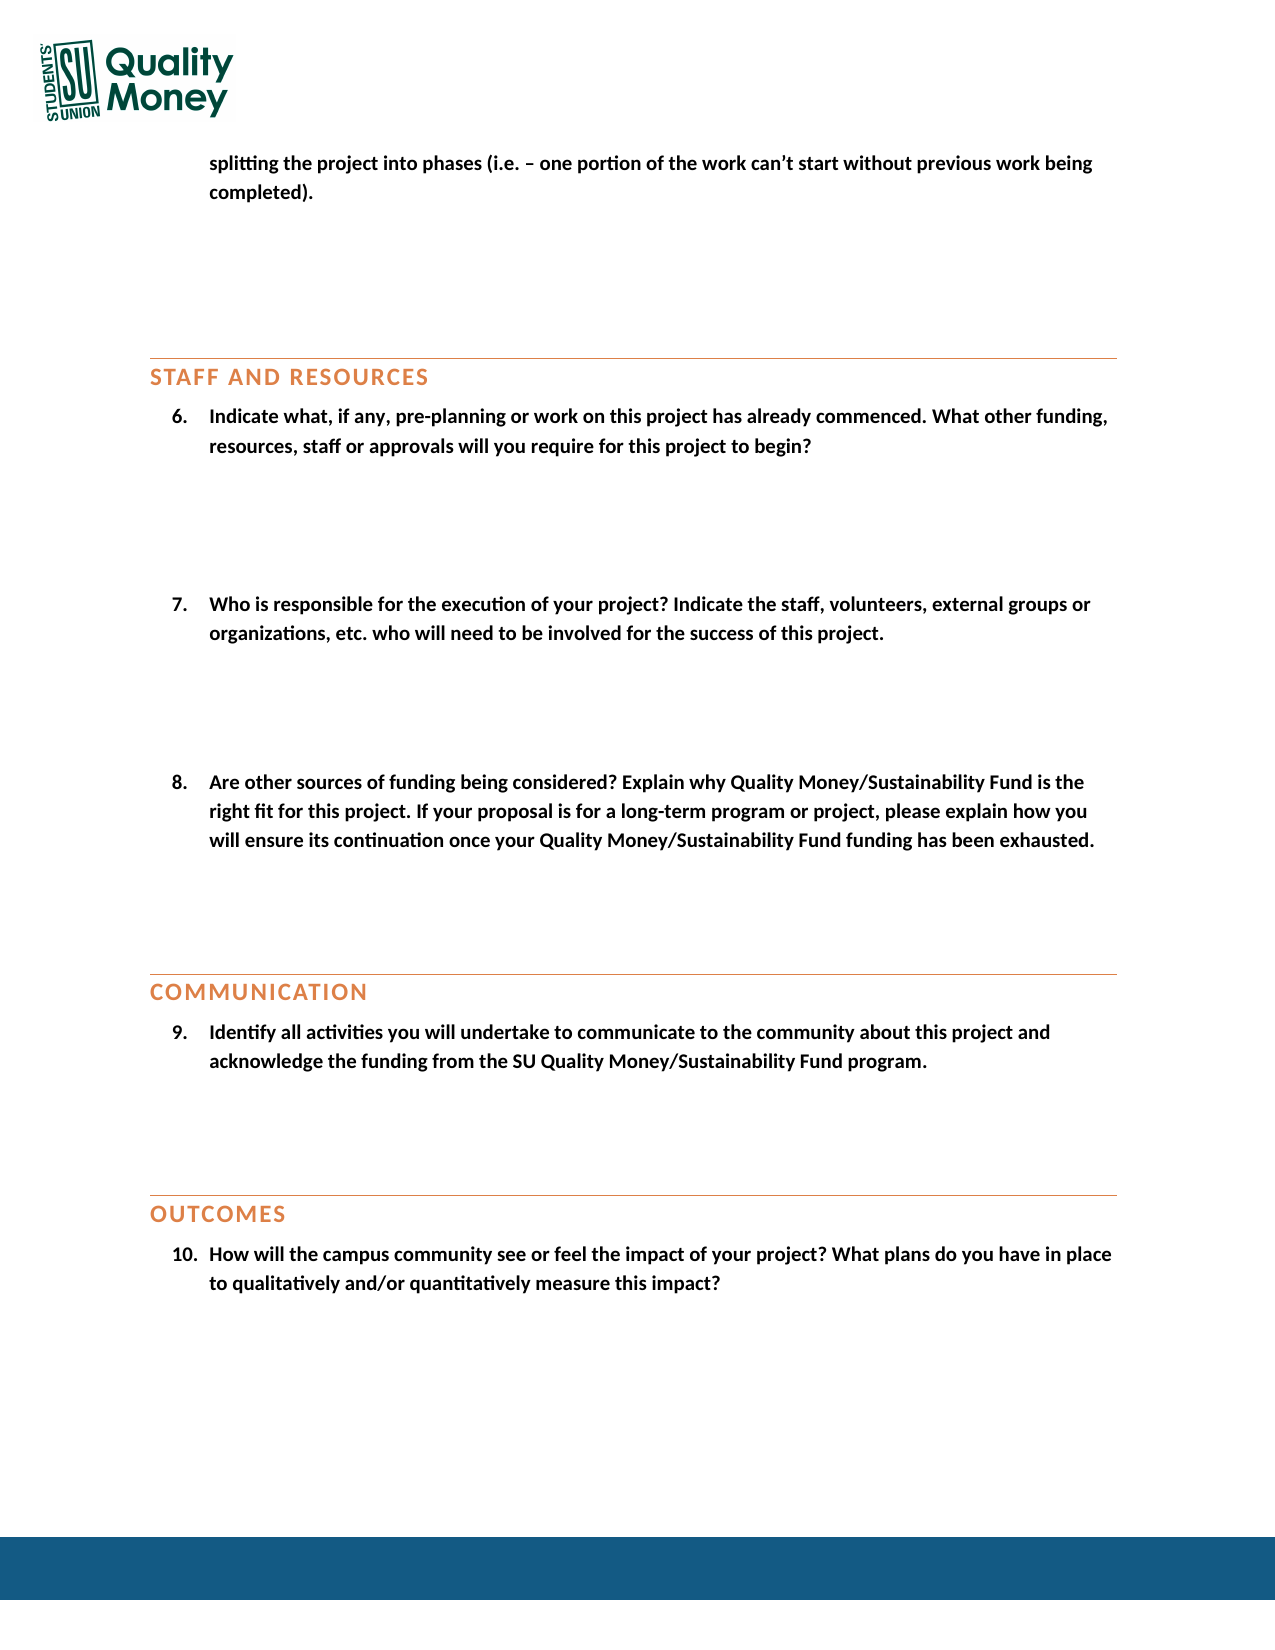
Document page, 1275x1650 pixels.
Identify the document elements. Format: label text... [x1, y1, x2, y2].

list Indicate what, if any, pre-planning or work on this project has already commenced. What other funding, resources, staff or approvals will you require for this project to begin? [172, 404, 1117, 458]
text Communication [150, 975, 1117, 1007]
list Are other sources of funding being considered? Explain why Quality Money/Sustainability Fund is the right fit for this project. If your proposal is for a long-term program or project, please explain how you will ensure its continuation once your Quality Money/Sustainability Fund funding has been exhausted. [172, 769, 1117, 853]
text Outcomes [150, 1196, 1117, 1228]
list Who is responsible for the execution of your project? Indicate the staff, volunteers, external groups or organizations, etc. who will need to be involved for the success of this project. [172, 591, 1117, 645]
list How will the campus community see or feel the impact of your project? What plans do you have in place to qualitatively and/or quantitatively measure this impact? [172, 1241, 1117, 1295]
picture [0, 1537, 1275, 1600]
picture [32, 34, 237, 122]
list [172, 150, 1117, 204]
text Staff and Resources [150, 359, 1117, 391]
list Identify all activities you will undertake to communicate to the community about this project and acknowledge the funding from the SU Quality Money/Sustainability Fund program. [172, 1019, 1117, 1074]
